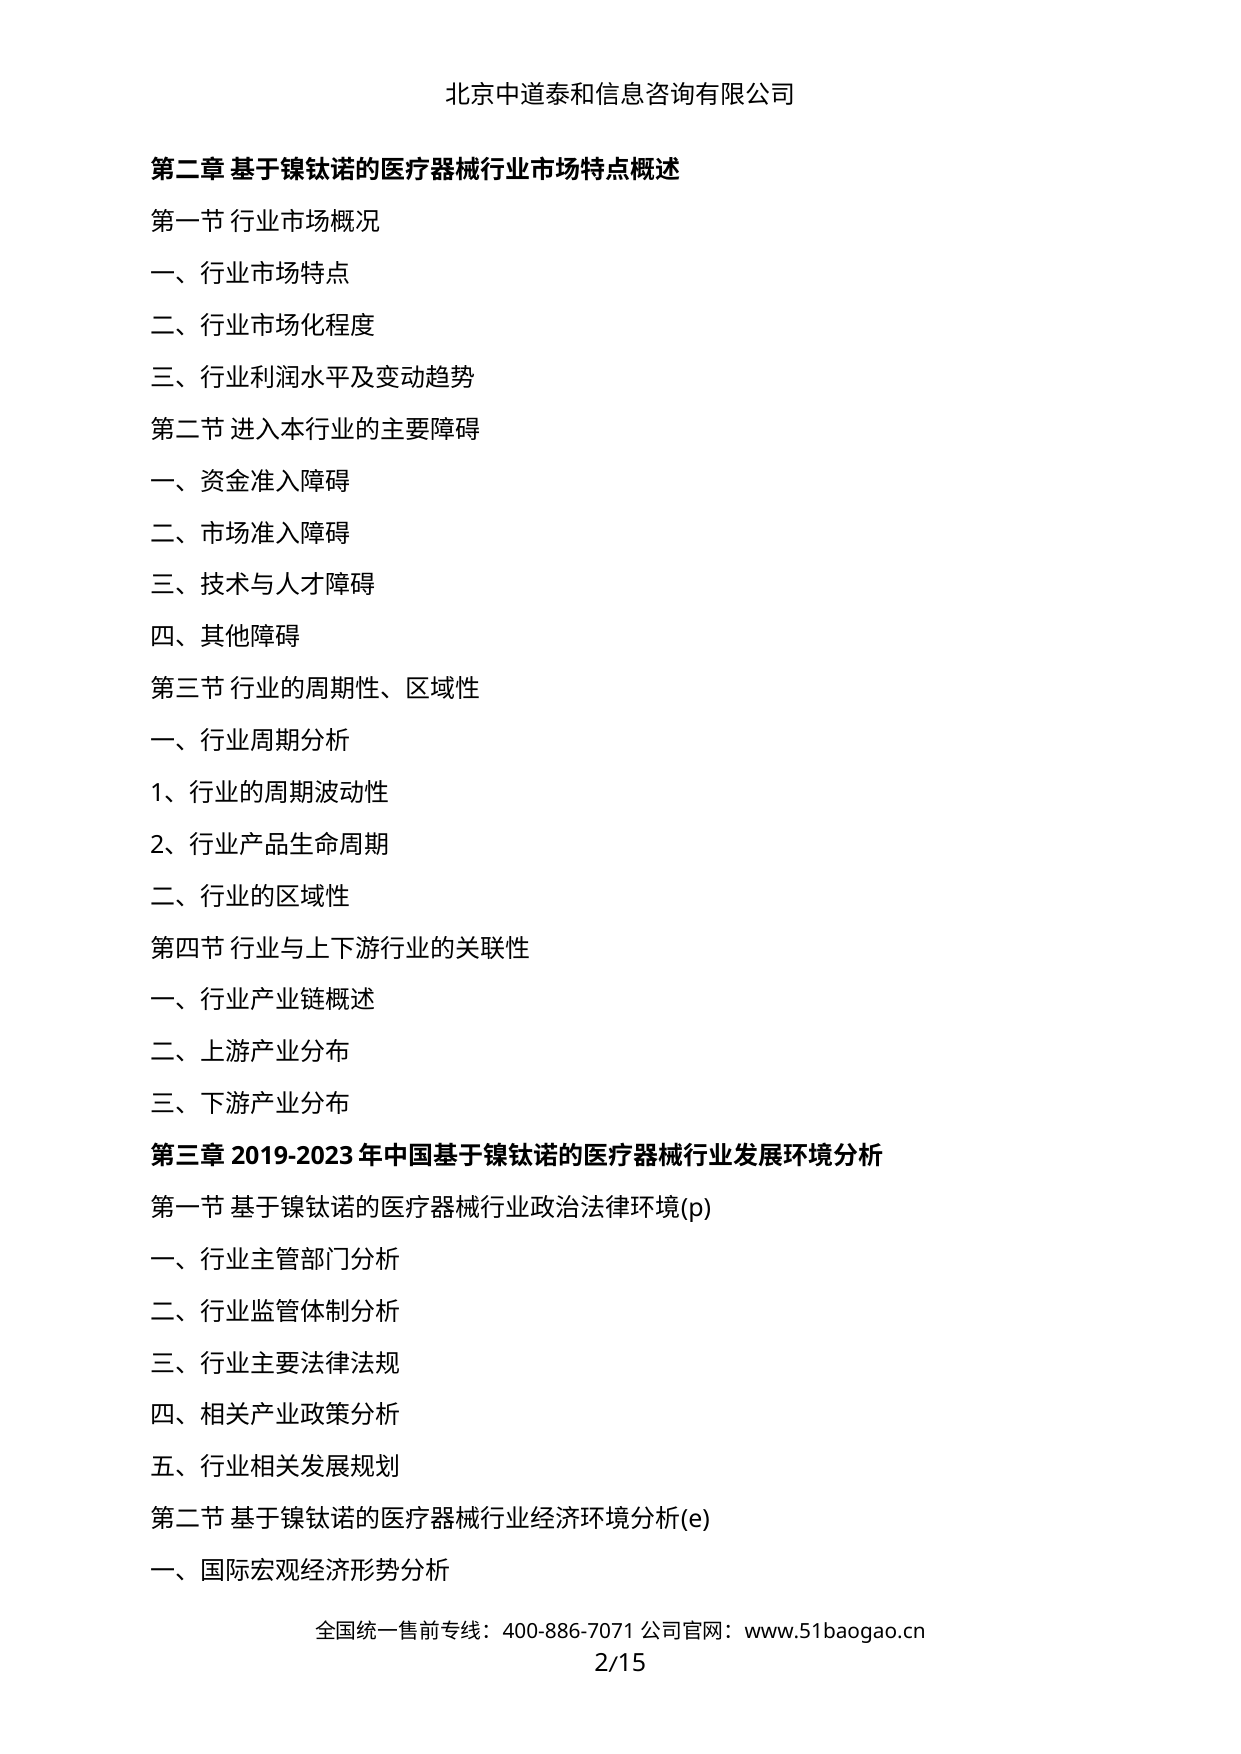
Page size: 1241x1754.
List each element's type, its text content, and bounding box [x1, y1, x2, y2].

text 一、行业市场特点 [150, 254, 1090, 290]
text 三、下游产业分布 [150, 1084, 1090, 1120]
text 第二节 进入本行业的主要障碍 [150, 409, 1090, 446]
text 二、行业的区域性 [150, 876, 1090, 912]
text 1、行业的周期波动性 [150, 772, 1090, 809]
text 一、行业产业链概述 [150, 980, 1090, 1016]
text 第三章 2019-2023年中国基于镍钛诺的医疗器械行业发展环境分析 [150, 1136, 1090, 1172]
text 第一节 行业市场概况 [150, 202, 1090, 238]
text 三、行业利润水平及变动趋势 [150, 357, 1090, 394]
text 四、相关产业政策分析 [150, 1395, 1090, 1431]
text 一、资金准入障碍 [150, 461, 1090, 497]
text 第一节 基于镍钛诺的医疗器械行业政治法律环境(p) [150, 1187, 1090, 1224]
text 一、国际宏观经济形势分析 [150, 1551, 1090, 1587]
text 二、市场准入障碍 [150, 513, 1090, 549]
text 三、技术与人才障碍 [150, 565, 1090, 601]
text 第二章 基于镍钛诺的医疗器械行业市场特点概述 [150, 150, 1090, 186]
text 第二节 基于镍钛诺的医疗器械行业经济环境分析(e) [150, 1499, 1090, 1535]
text 第四节 行业与上下游行业的关联性 [150, 928, 1090, 964]
text 三、行业主要法律法规 [150, 1343, 1090, 1379]
text 二、上游产业分布 [150, 1032, 1090, 1068]
text 一、行业周期分析 [150, 721, 1090, 757]
text 二、行业市场化程度 [150, 306, 1090, 342]
text 一、行业主管部门分析 [150, 1239, 1090, 1276]
text 二、行业监管体制分析 [150, 1291, 1090, 1327]
text 五、行业相关发展规划 [150, 1447, 1090, 1483]
text 2、行业产品生命周期 [150, 824, 1090, 861]
text 第三节 行业的周期性、区域性 [150, 669, 1090, 705]
text 四、其他障碍 [150, 617, 1090, 653]
